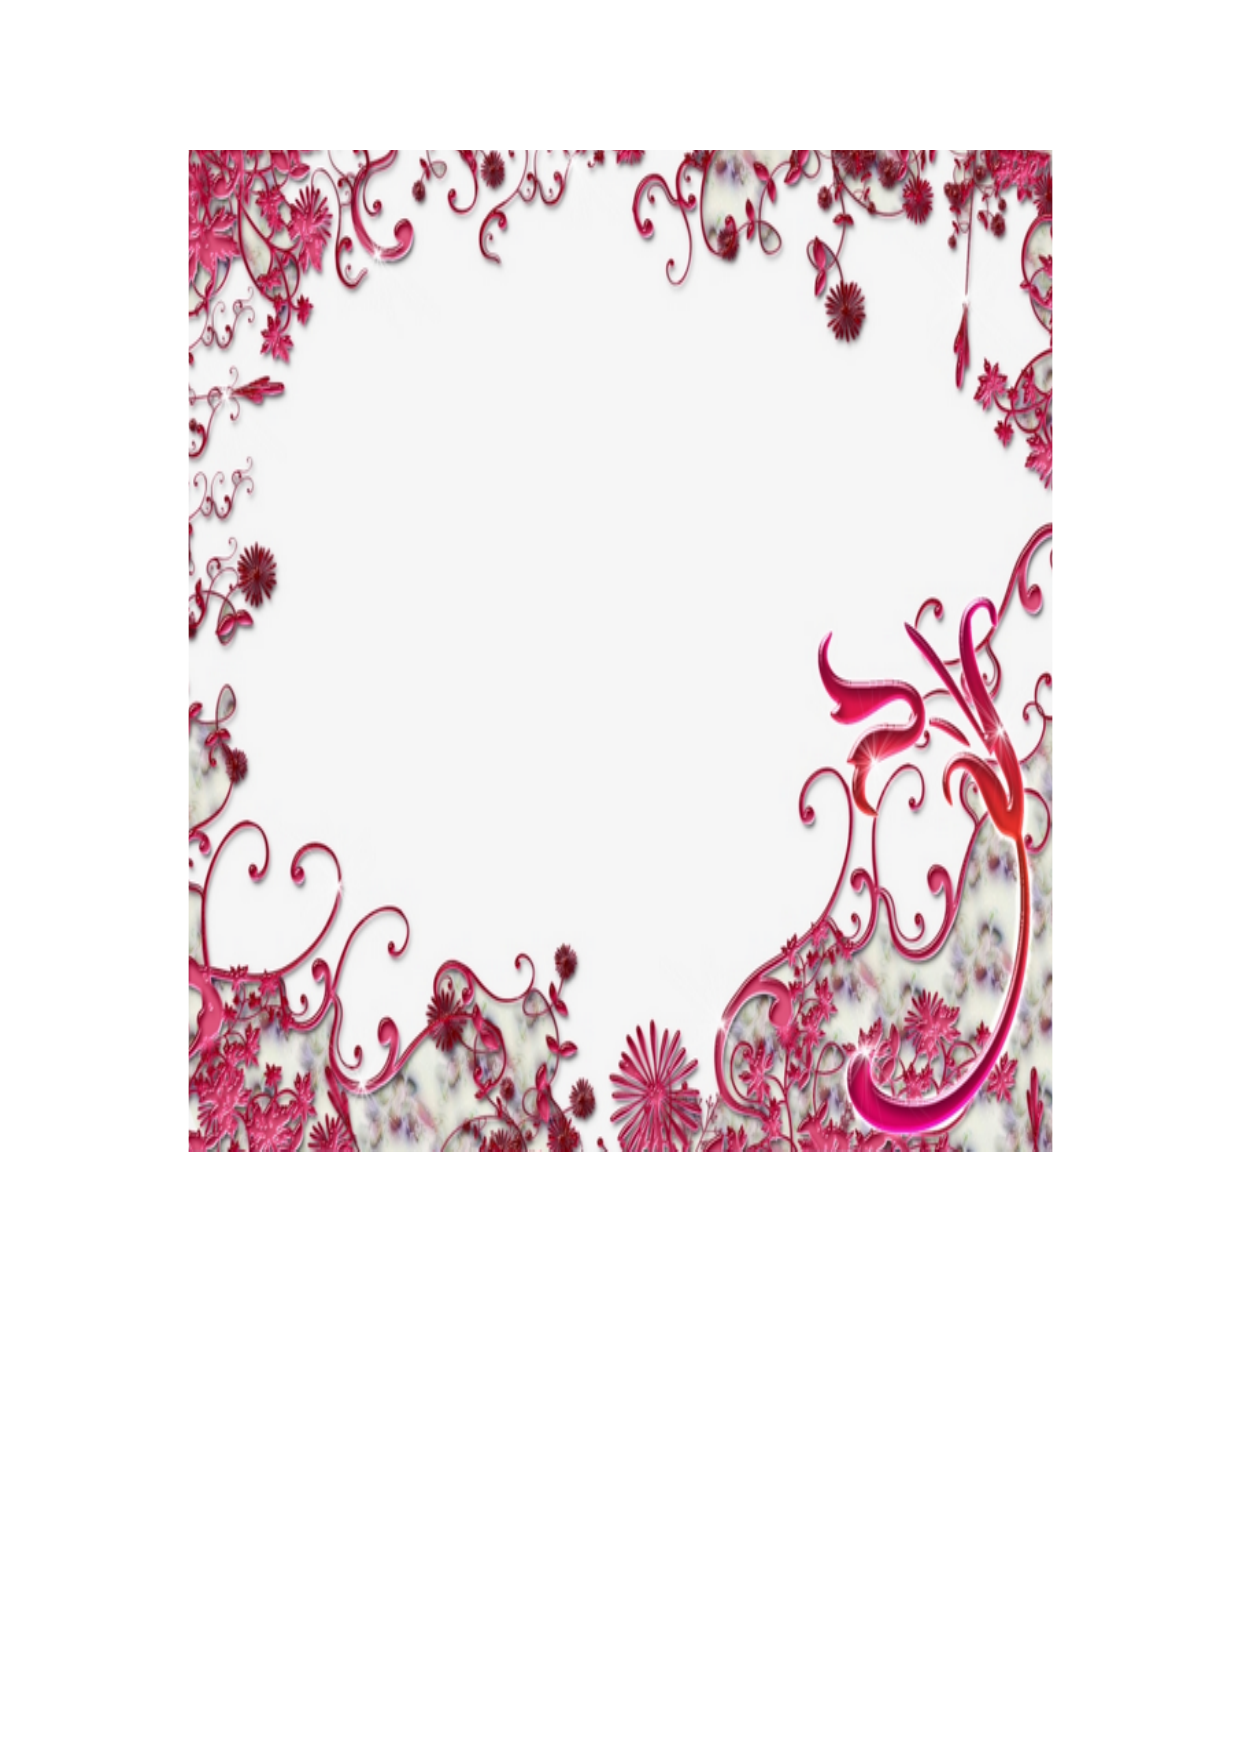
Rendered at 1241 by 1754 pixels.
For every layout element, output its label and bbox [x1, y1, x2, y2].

picture [188, 150, 1053, 1152]
